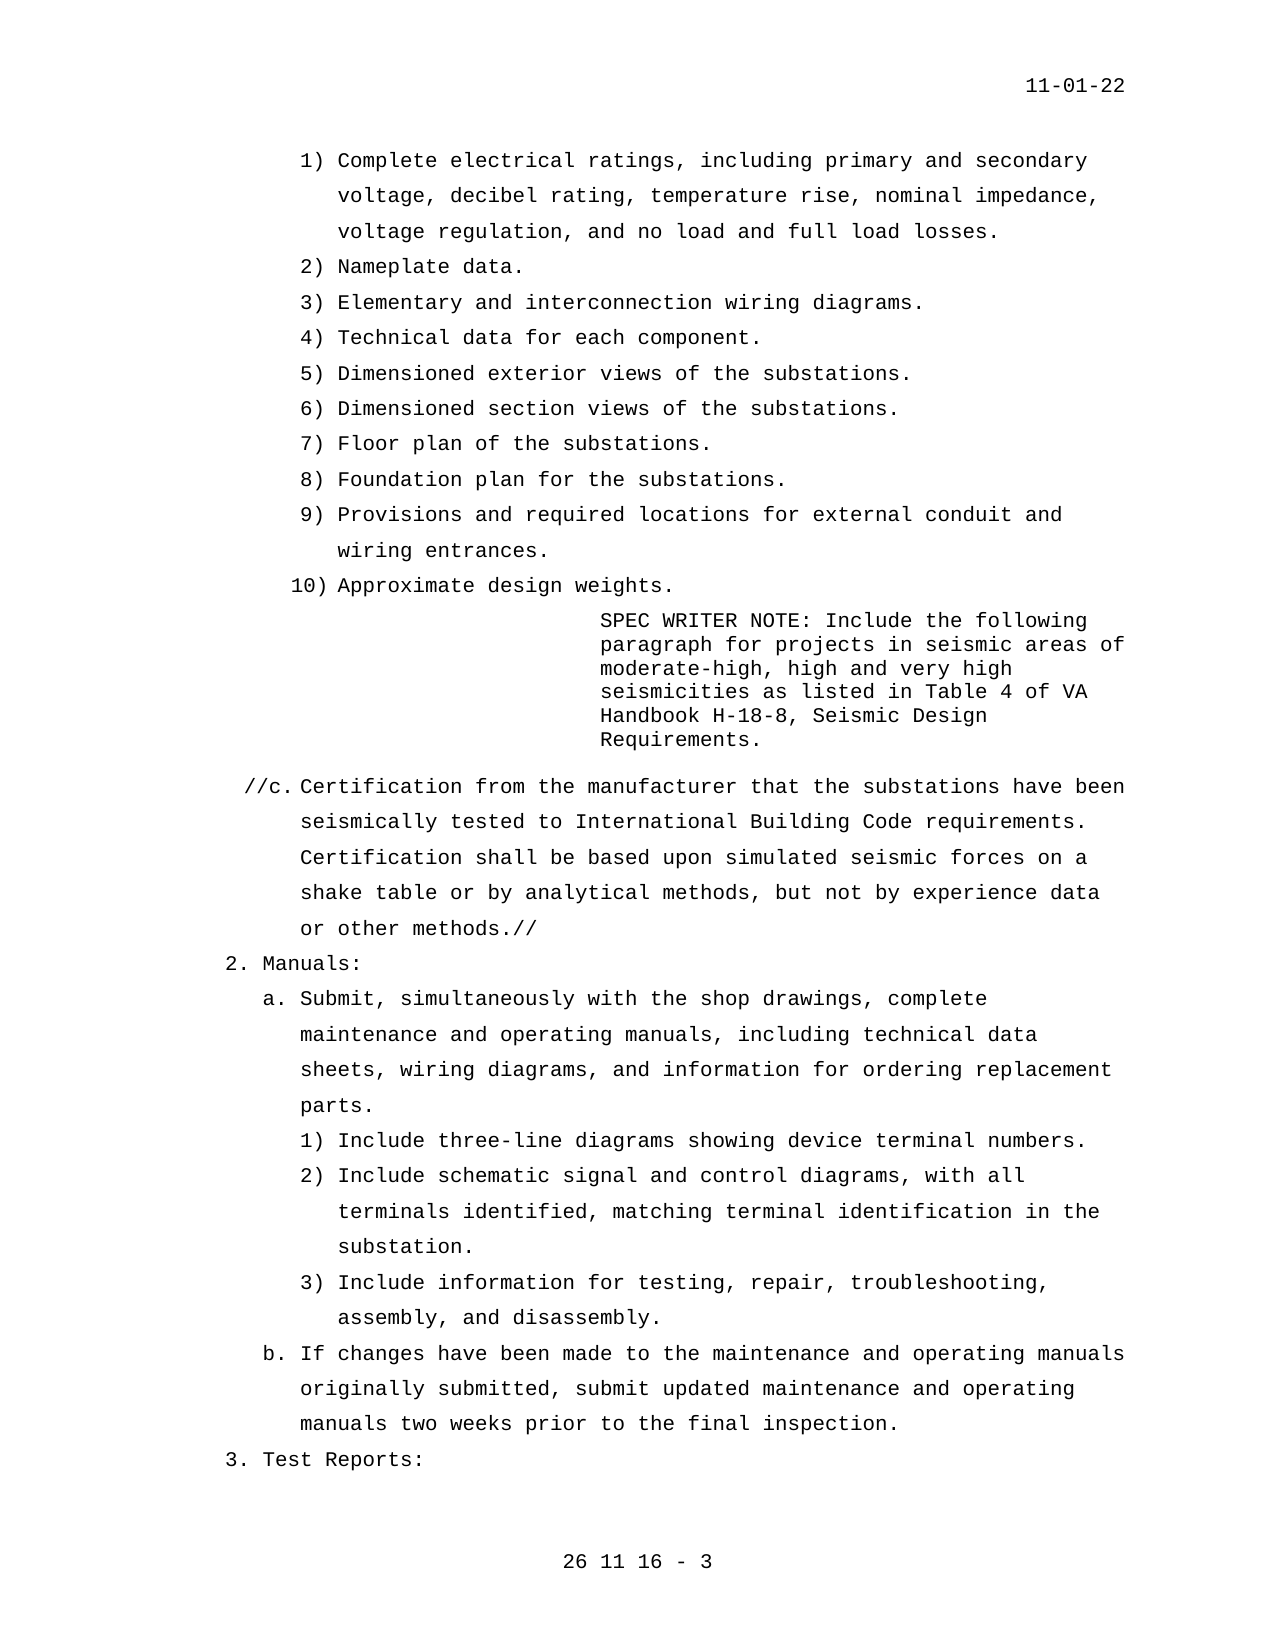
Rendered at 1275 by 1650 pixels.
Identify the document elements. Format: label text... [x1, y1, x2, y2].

text a. Submit, simultaneously with the shop drawings, complete maintenance and operating manuals, including technical data sheets, wiring diagrams, and information for ordering replacement parts. [262, 988, 1125, 1118]
text //c. Certification from the manufacturer that the substations have been seismically tested to International Building Code requirements. Certification shall be based upon simulated seismic forces on a shake table or by analytical methods, but not by experience data or other methods.// [244, 776, 1125, 941]
text 2. Manuals: [225, 953, 1125, 977]
text 1) Include three-line diagrams showing device terminal numbers. [300, 1130, 1125, 1154]
text 4) Technical data for each component. [300, 327, 1125, 351]
text 5) Dimensioned exterior views of the substations. [300, 362, 1125, 386]
text 1) Complete electrical ratings, including primary and secondary voltage, decibel rating, temperature rise, nominal impedance, voltage regulation, and no load and full load losses. [300, 150, 1125, 244]
text 3) Include information for testing, repair, troubleshooting, assembly, and disassembly. [300, 1272, 1125, 1331]
text 3. Test Reports: [225, 1449, 1125, 1472]
text 2) Nameplate data. [300, 256, 1125, 280]
text 2) Include schematic signal and control diagrams, with all terminals identified, matching terminal identification in the substation. [300, 1166, 1125, 1260]
text b. If changes have been made to the maintenance and operating manuals originally submitted, submit updated maintenance and operating manuals two weeks prior to the final inspection. [262, 1343, 1125, 1437]
text 9) Provisions and required locations for external conduit and wiring entrances. [300, 504, 1125, 563]
text 10) Approximate design weights. [291, 575, 1125, 599]
text 3) Elementary and interconnection wiring diagrams. [300, 292, 1125, 315]
text 7) Floor plan of the substations. [300, 433, 1125, 457]
text SPEC WRITER NOTE: Include the following paragraph for projects in seismic areas of moderate-high, high and very high seismicities as listed in Table 4 of VA Handbook H-18-8, Seismic Design Requirements. [600, 610, 1125, 752]
text 8) Foundation plan for the substations. [300, 469, 1125, 492]
text 6) Dimensioned section views of the substations. [300, 398, 1125, 422]
